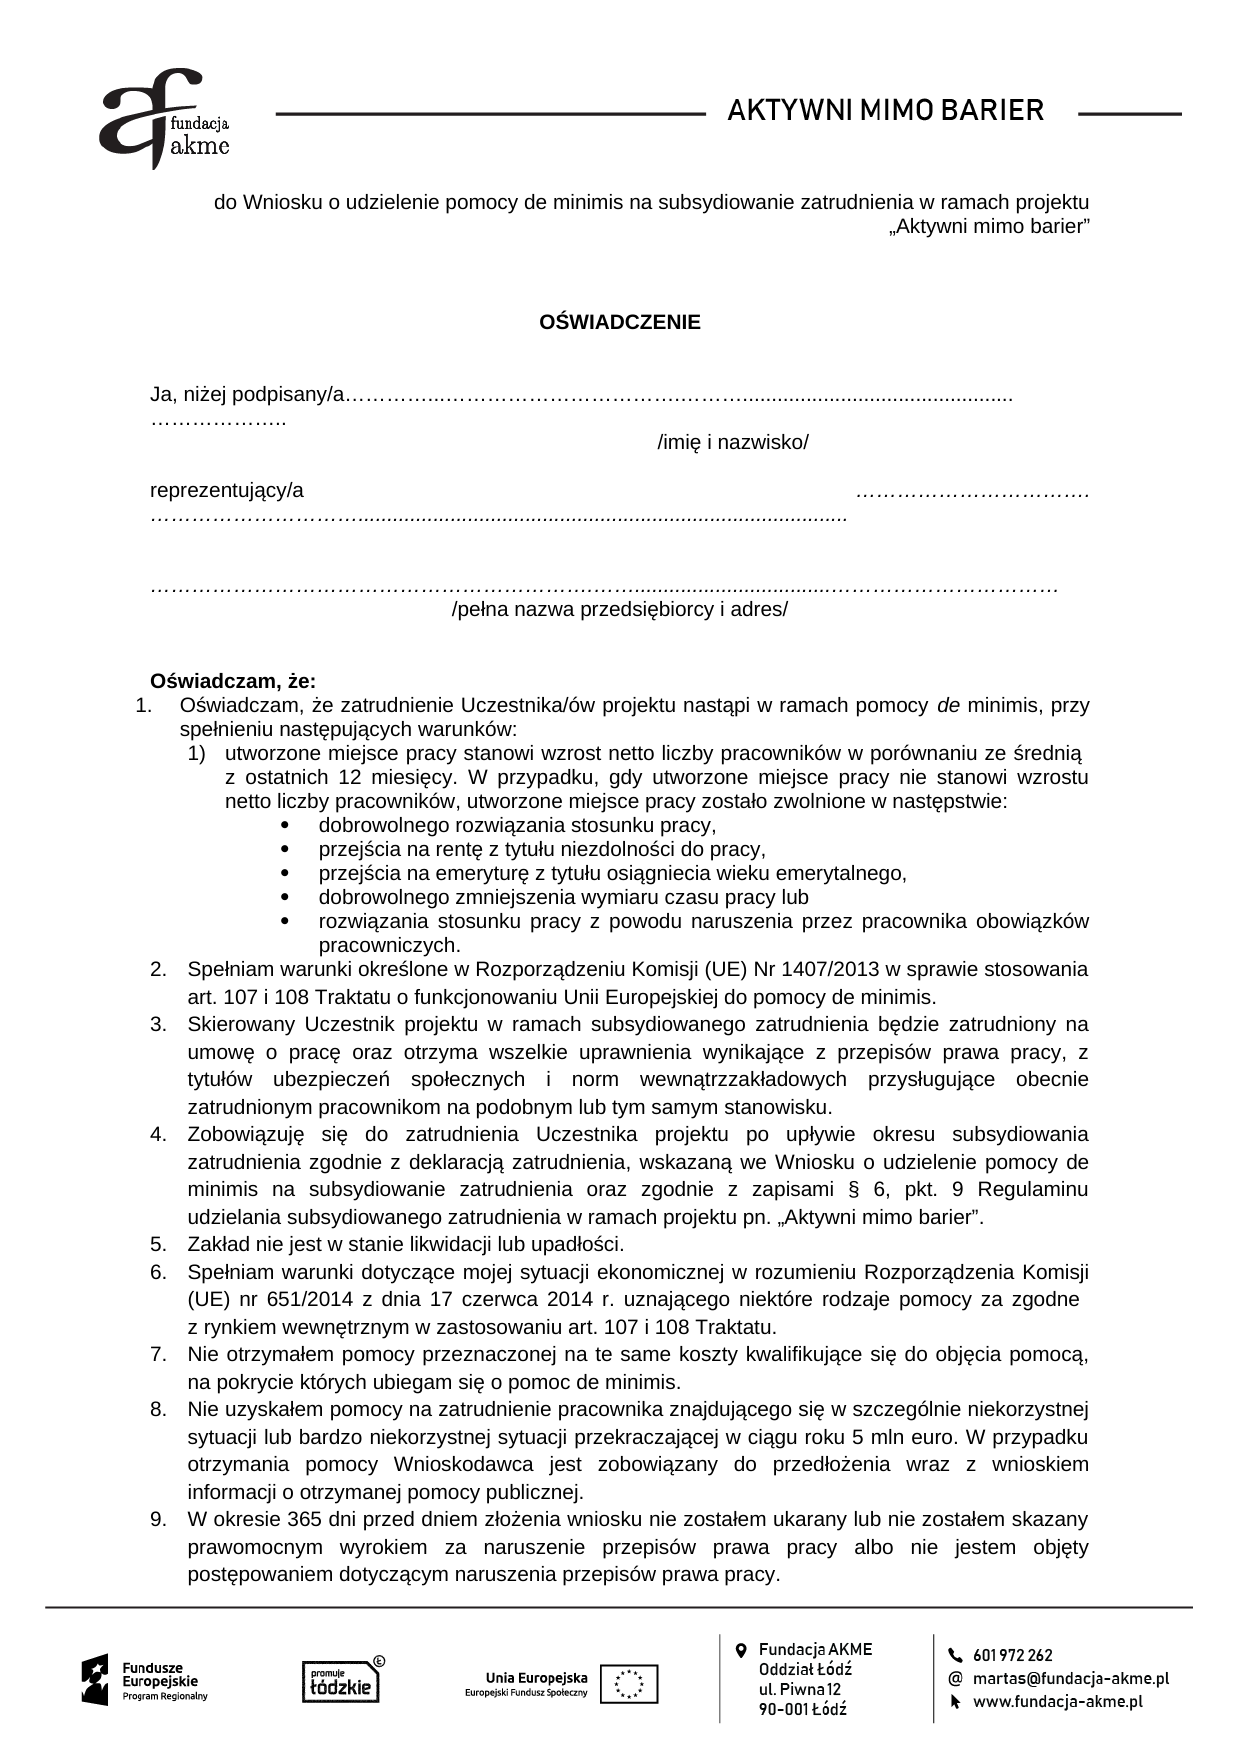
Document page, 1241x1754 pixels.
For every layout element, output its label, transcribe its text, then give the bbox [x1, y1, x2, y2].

picture [3, 1591, 1235, 1751]
picture [17, 18, 1223, 190]
text reprezentujący/a …………………………….…………………………..................................................................................... [150, 477, 1090, 525]
text Oświadczam, że: [150, 669, 1090, 693]
list przejścia na rentę z tytułu niezdolności do pracy, [281, 837, 1090, 861]
list dobrowolnego zmniejszenia wymiaru czasu pracy lub [281, 885, 1090, 909]
text OŚWIADCZENIE [150, 310, 1090, 334]
text do Wniosku o udzielenie pomocy de minimis na subsydiowanie zatrudnienia w ramach projektu [194, 150, 1090, 213]
list W okresie 365 dni przed dniem złożenia wniosku nie zostałem ukarany lub nie zostałem skazany prawomocnym wyrokiem za naruszenie przepisów prawa pracy albo nie jestem objęty postępowaniem dotyczącym naruszenia przepisów prawa pracy. [150, 1507, 1090, 1586]
list utworzone miejsce pracy stanowi wzrost netto liczby pracowników w porównaniu ze średnią z ostatnich 12 miesięcy. W przypadku, gdy utworzone miejsce pracy nie stanowi wzrostu netto liczby pracowników, utworzone miejsce pracy zostało zwolnione w następstwie: [187, 741, 1090, 813]
list Spełniam warunki określone w Rozporządzeniu Komisji (UE) Nr 1407/2013 w sprawie stosowania art. 107 i 108 Traktatu o funkcjonowaniu Unii Europejskiej do pomocy de minimis. [150, 957, 1090, 1009]
text /imię i nazwisko/ [150, 429, 1090, 453]
list Nie uzyskałem pomocy na zatrudnienie pracownika znajdującego się w szczególnie niekorzystnej sytuacji lub bardzo niekorzystnej sytuacji przekraczającej w ciągu roku 5 mln euro. W przypadku otrzymania pomocy Wnioskodawca jest zobowiązany do przedłożenia wraz z wnioskiem informacji o otrzymanej pomocy publicznej. [150, 1397, 1090, 1504]
text ……………………………………………………….……..................................…………………………… [150, 573, 1090, 597]
list Zakład nie jest w stanie likwidacji lub upadłości. [150, 1232, 1090, 1256]
list Spełniam warunki dotyczące mojej sytuacji ekonomicznej w rozumieniu Rozporządzenia Komisji (UE) nr 651/2014 z dnia 17 czerwca 2014 r. uznającego niektóre rodzaje pomocy za zgodne z rynkiem wewnętrznym w zastosowaniu art. 107 i 108 Traktatu. [150, 1260, 1090, 1339]
list rozwiązania stosunku pracy z powodu naruszenia przez pracownika obowiązków pracowniczych. [281, 909, 1090, 957]
list dobrowolnego rozwiązania stosunku pracy, [281, 813, 1090, 837]
text /pełna nazwa przedsiębiorcy i adres/ [150, 597, 1090, 621]
list Oświadczam, że zatrudnienie Uczestnika/ów projektu nastąpi w ramach pomocy de minimis, przy spełnieniu następujących warunków: [135, 693, 1090, 741]
text „Aktywni mimo barier” [194, 213, 1090, 237]
text Ja, niżej podpisany/a…………...…………………………….………...............................................……………….. [150, 382, 1090, 429]
list Skierowany Uczestnik projektu w ramach subsydiowanego zatrudnienia będzie zatrudniony na umowę o pracę oraz otrzyma wszelkie uprawnienia wynikające z przepisów prawa pracy, z tytułów ubezpieczeń społecznych i norm wewnątrzzakładowych przysługujące obecnie zatrudnionym pracownikom na podobnym lub tym samym stanowisku. [150, 1012, 1090, 1119]
list przejścia na emeryturę z tytułu osiągniecia wieku emerytalnego, [281, 861, 1090, 885]
list Zobowiązuję się do zatrudnienia Uczestnika projektu po upływie okresu subsydiowania zatrudnienia zgodnie z deklaracją zatrudnienia, wskazaną we Wniosku o udzielenie pomocy de minimis na subsydiowanie zatrudnienia oraz zgodnie z zapisami § 6, pkt. 9 Regulaminu udzielania subsydiowanego zatrudnienia w ramach projektu pn. „Aktywni mimo barier”. [150, 1122, 1090, 1229]
list Nie otrzymałem pomocy przeznaczonej na te same koszty kwalifikujące się do objęcia pomocą, na pokrycie których ubiegam się o pomoc de minimis. [150, 1342, 1090, 1394]
